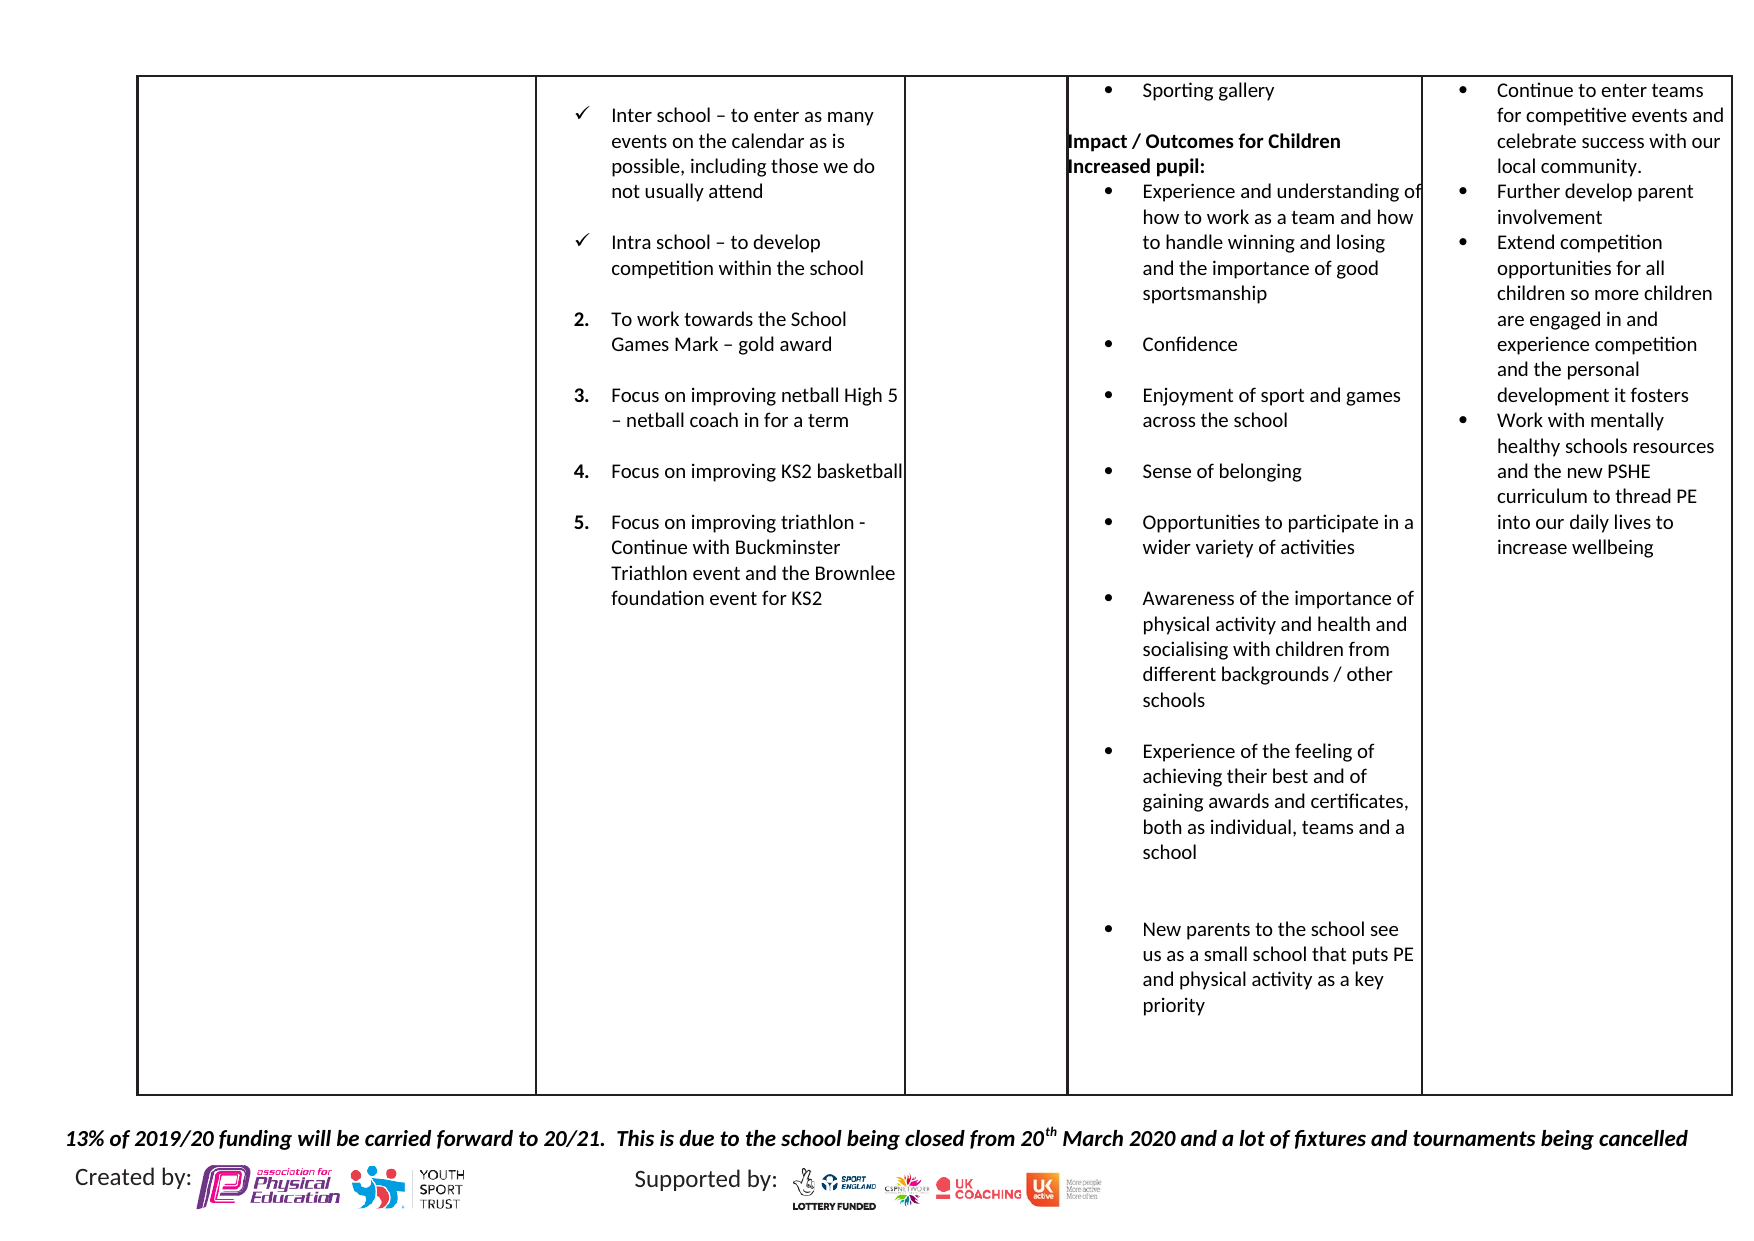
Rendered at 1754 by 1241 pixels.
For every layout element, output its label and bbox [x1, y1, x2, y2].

picture [821, 1174, 838, 1191]
table_cell [906, 77, 1066, 1094]
picture [936, 1177, 951, 1199]
text [64, 1124, 1691, 1152]
table_cell [1069, 77, 1421, 1094]
picture [841, 1176, 876, 1189]
table_cell [1423, 77, 1731, 1094]
picture [955, 1179, 1022, 1199]
picture [1025, 1171, 1102, 1207]
table_cell [537, 77, 904, 1094]
picture [885, 1167, 930, 1212]
picture [203, 1168, 246, 1208]
picture [350, 1166, 464, 1209]
table_cell [139, 77, 535, 1094]
picture [793, 1168, 815, 1196]
picture [366, 1186, 390, 1209]
picture [250, 1168, 340, 1203]
